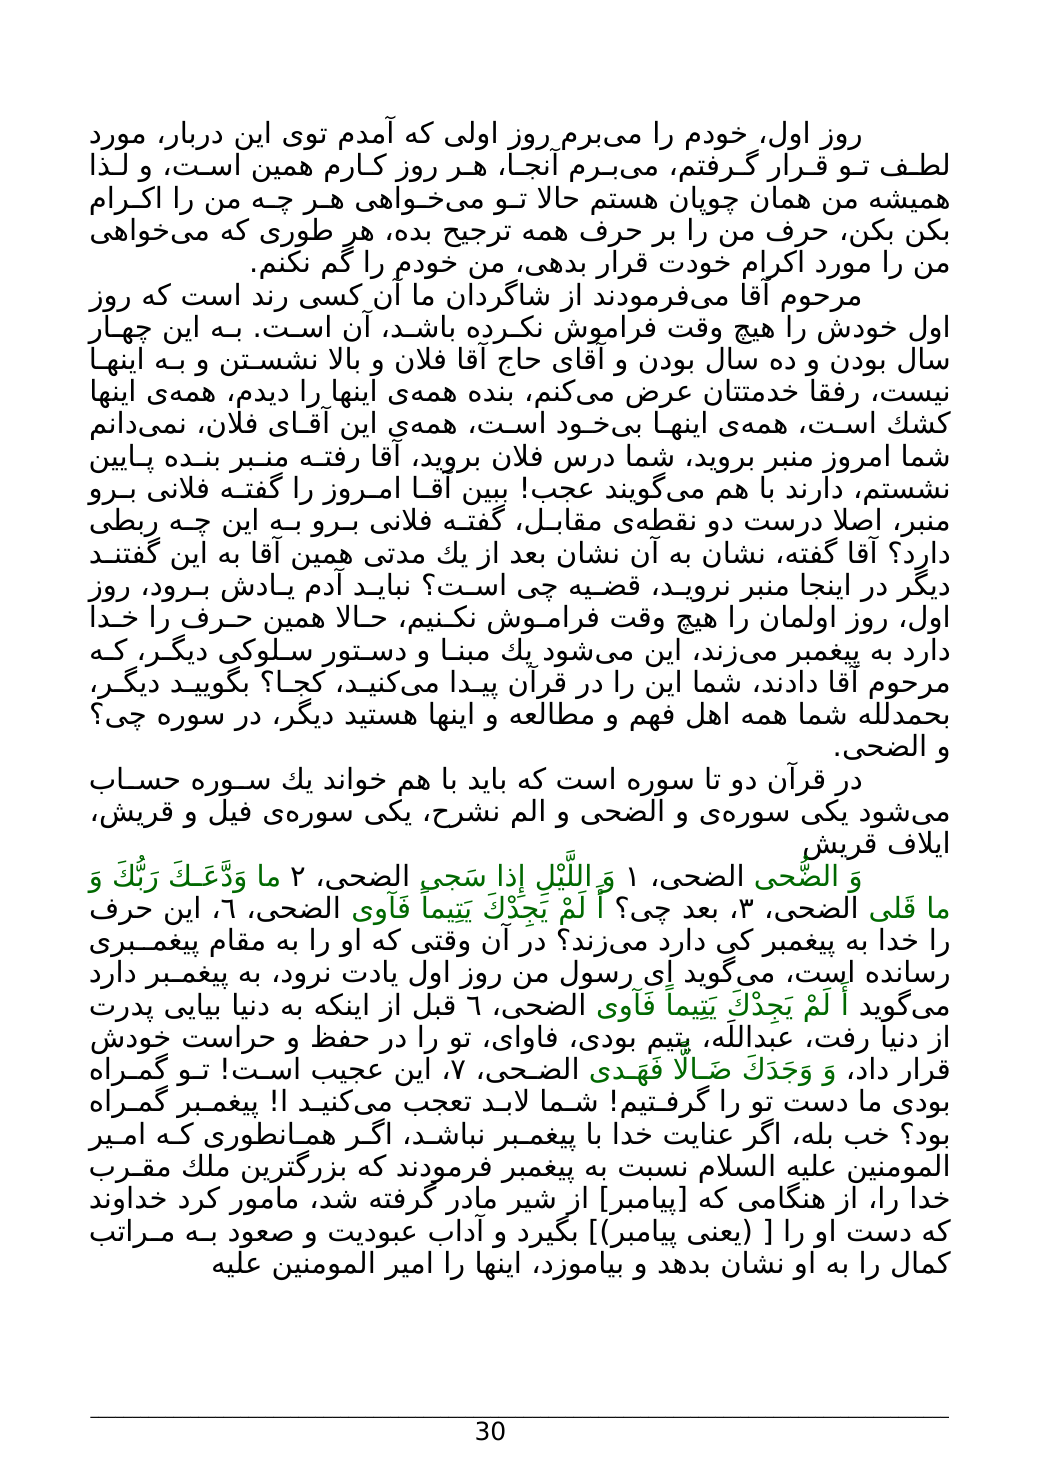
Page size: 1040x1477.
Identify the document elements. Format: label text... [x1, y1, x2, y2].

text مرحوم آقا می‌فرمودند از شاگردان ما آن كسی رند است كه روز اول خودش را هیچ وقت فراموش نكرده باشد، آن است. به این چهار سال بودن و ده سال بودن و آقای حاج آقا فلان و بالا نشستن و به اینها نیست، رفقا خدمتتان عرض می‌كنم، بنده همه‌ی اینها را دیدم، همه‌ی اینها كشك است، همه‌ی اینها بی‌خود است، همه‌ی این آقای فلان، نمی‌دانم شما امروز منبر بروید، شما درس فلان بروید، آقا رفته منبر بنده پایین نشستم، دارند با هم می‌گویند عجب! ببین آقا امروز را گفته فلانی برو منبر، اصلا درست دو نقطه‌ی مقابل، گفته فلانی برو به این چه ربطی دارد؟ آقا گفته، نشان به آن نشان بعد از یك مدتی همین آقا به این گفتند دیگر در اینجا منبر نروید، قضیه چی است؟ نباید آدم یادش برود، روز اول، روز اولمان را هیچ وقت فراموش نكنیم، حالا همین حرف را خدا دارد به پیغمبر می‌زند، این می‌شود یك مبنا و دستور سلوكی دیگر، كه مرحوم آقا دادند، شما این را در قرآن پیدا می‌كنید، كجا؟ بگویید دیگر، بحمدلله شما همه اهل فهم و مطالعه و اینها هستید دیگر، در سوره چی؟ و الضحی. [89, 279, 951, 764]
text روز اول، خودم را می‌برم روز اولی كه آمدم توی این دربار، مورد لطف تو قرار گرفتم، می‌برم آنجا، هر روز كارم همین است، و لذا همیشه من همان چوپان هستم حالا تو می‌خواهی هر چه من را اكرام بكن بكن، حرف من را بر حرف همه ترجیح بده، هر طوری كه می‌خواهی من را مورد اكرام خودت قرار بدهی، من خودم را گم نكنم. [89, 118, 951, 279]
text وَ الضُّحى‌ الضحی، ١ وَ اللَّيْلِ إِذا سَجى‌ الضحی، ٢ ما وَدَّعَكَ رَبُّكَ وَ ما قَلى‌ الضحی، ٣، بعد چی؟ أَ لَمْ يَجِدْكَ يَتِيماً فَآوى‌ الضحی، ٦، این حرف را خدا به پیغمبر كی دارد می‌زند؟ در آن وقتی كه او را به مقام پیغمبری رسانده است، می‌گوید ای رسول من روز اول یادت نرود، به پیغمبر دارد می‌گوید أَ لَمْ يَجِدْكَ يَتِيماً فَآوى‌ الضحی، ٦ قبل از اینكه به دنیا بیایی پدرت از دنیا رفت، عبداللَه، یتیم بودی، فاوای، تو را در حفظ و حراست خودش قرار داد، وَ وَجَدَكَ ضَالًّا فَهَدى‌ الضحی، ٧، این عجیب است! تو گمراه بودی ما دست تو را گرفتیم! شما لابد تعجب می‌كنید ا! پیغمبر گمراه بود؟ خب بله، اگر عنایت خدا با پیغمبر نباشد، اگر همانطوری كه امیر المومنین علیه السلام نسبت به پیغمبر فرمودند كه بزرگترین ملك مقرب خدا را، از هنگامی كه [پیامبر] از شیر مادر گرفته شد، مامور كرد خداوند كه دست او را [ (یعنی پیامبر)] بگیرد و آداب عبودیت و صعود به مراتب كمال را به او نشان بدهد و بیاموزد، اینها را امیر المومنین علیه‌ [89, 861, 951, 1280]
text در قرآن دو تا سوره است كه باید با هم خواند یك سوره حساب می‌شود یكی سوره‌ی و الضحی و الم نشرح، یكی سوره‌ی فیل و قریش، ایلاف قریش‌ [89, 764, 951, 861]
